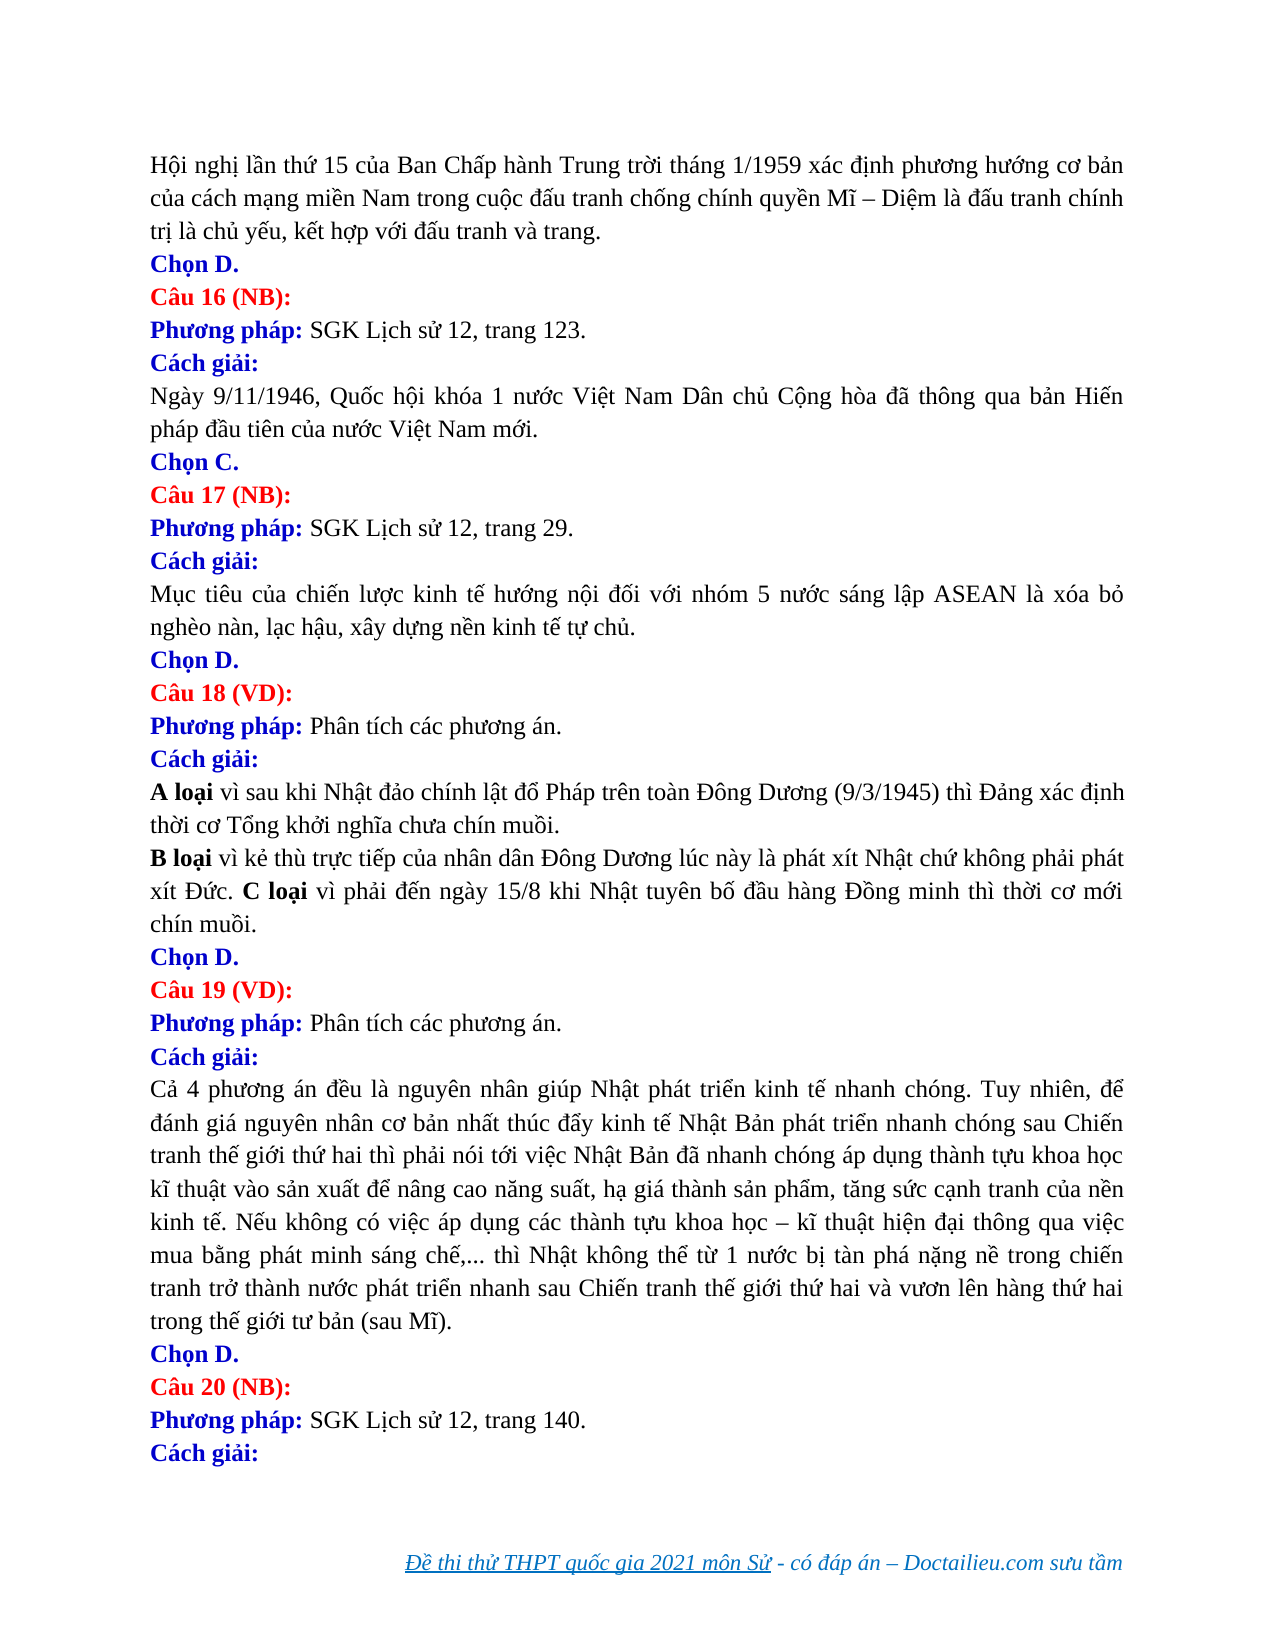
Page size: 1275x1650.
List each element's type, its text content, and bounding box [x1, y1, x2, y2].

text Chọn D. [150, 1339, 1125, 1367]
text Phương pháp: SGK Lịch sử 12, trang 123. [150, 315, 1125, 344]
text Câu 20 (NB): [150, 1372, 1125, 1401]
text A loại vì sau khi Nhật đảo chính lật đổ Pháp trên toàn Đông Dương (9/3/1945) thì Đảng xác định thời cơ Tổng khởi nghĩa chưa chín muồi. [150, 777, 1125, 839]
text Phương pháp: Phân tích các phương án. [150, 711, 1125, 740]
text Chọn D. [150, 942, 1125, 971]
text Cách giải: [150, 546, 1125, 575]
text Cách giải: [150, 348, 1125, 377]
text Hội nghị lần thứ 15 của Ban Chấp hành Trung trời tháng 1/1959 xác định phương hướng cơ bản của cách mạng miền Nam trong cuộc đấu tranh chống chính quyền Mĩ – Diệm là đấu tranh chính trị là chủ yếu, kết hợp với đấu tranh và trang. [150, 150, 1125, 245]
text B loại vì kẻ thù trực tiếp của nhân dân Đông Dương lúc này là phát xít Nhật chứ không phải phát xít Đức. C loại vì phải đến ngày 15/8 khi Nhật tuyên bố đầu hàng Đồng minh thì thời cơ mới chín muồi. [150, 843, 1125, 938]
text Câu 19 (VD): [150, 976, 1125, 1004]
text Ngày 9/11/1946, Quốc hội khóa 1 nước Việt Nam Dân chủ Cộng hòa đã thông qua bản Hiến pháp đầu tiên của nước Việt Nam mới. [150, 381, 1125, 443]
text Câu 18 (VD): [150, 678, 1125, 707]
text Phương pháp: SGK Lịch sử 12, trang 140. [150, 1405, 1125, 1433]
text Câu 17 (NB): [150, 480, 1125, 509]
text Phương pháp: Phân tích các phương án. [150, 1008, 1125, 1037]
text Câu 16 (NB): [150, 282, 1125, 311]
text Mục tiêu của chiến lược kinh tế hướng nội đối với nhóm 5 nước sáng lập ASEAN là xóa bỏ nghèo nàn, lạc hậu, xây dựng nền kinh tế tự chủ. [150, 579, 1125, 641]
text Chọn C. [150, 447, 1125, 476]
text Cách giải: [150, 1042, 1125, 1070]
text Phương pháp: SGK Lịch sử 12, trang 29. [150, 513, 1125, 542]
text Chọn D. [150, 249, 1125, 278]
text Cách giải: [150, 1438, 1125, 1467]
text Cách giải: [150, 744, 1125, 773]
text Chọn D. [150, 645, 1125, 674]
text Cả 4 phương án đều là nguyên nhân giúp Nhật phát triển kinh tế nhanh chóng. Tuy nhiên, để đánh giá nguyên nhân cơ bản nhất thúc đẩy kinh tế Nhật Bản phát triển nhanh chóng sau Chiến tranh thế giới thứ hai thì phải nói tới việc Nhật Bản đã nhanh chóng áp dụng thành tựu khoa học kĩ thuật vào sản xuất để nâng cao năng suất, hạ giá thành sản phẩm, tăng sức cạnh tranh của nền kinh tế. Nếu không có việc áp dụng các thành tựu khoa học – kĩ thuật hiện đại thông qua việc mua bằng phát minh sáng chế,... thì Nhật không thể từ 1 nước bị tàn phá nặng nề trong chiến tranh trở thành nước phát triển nhanh sau Chiến tranh thế giới thứ hai và vươn lên hàng thứ hai trong thế giới tư bản (sau Mĩ). [150, 1074, 1125, 1334]
